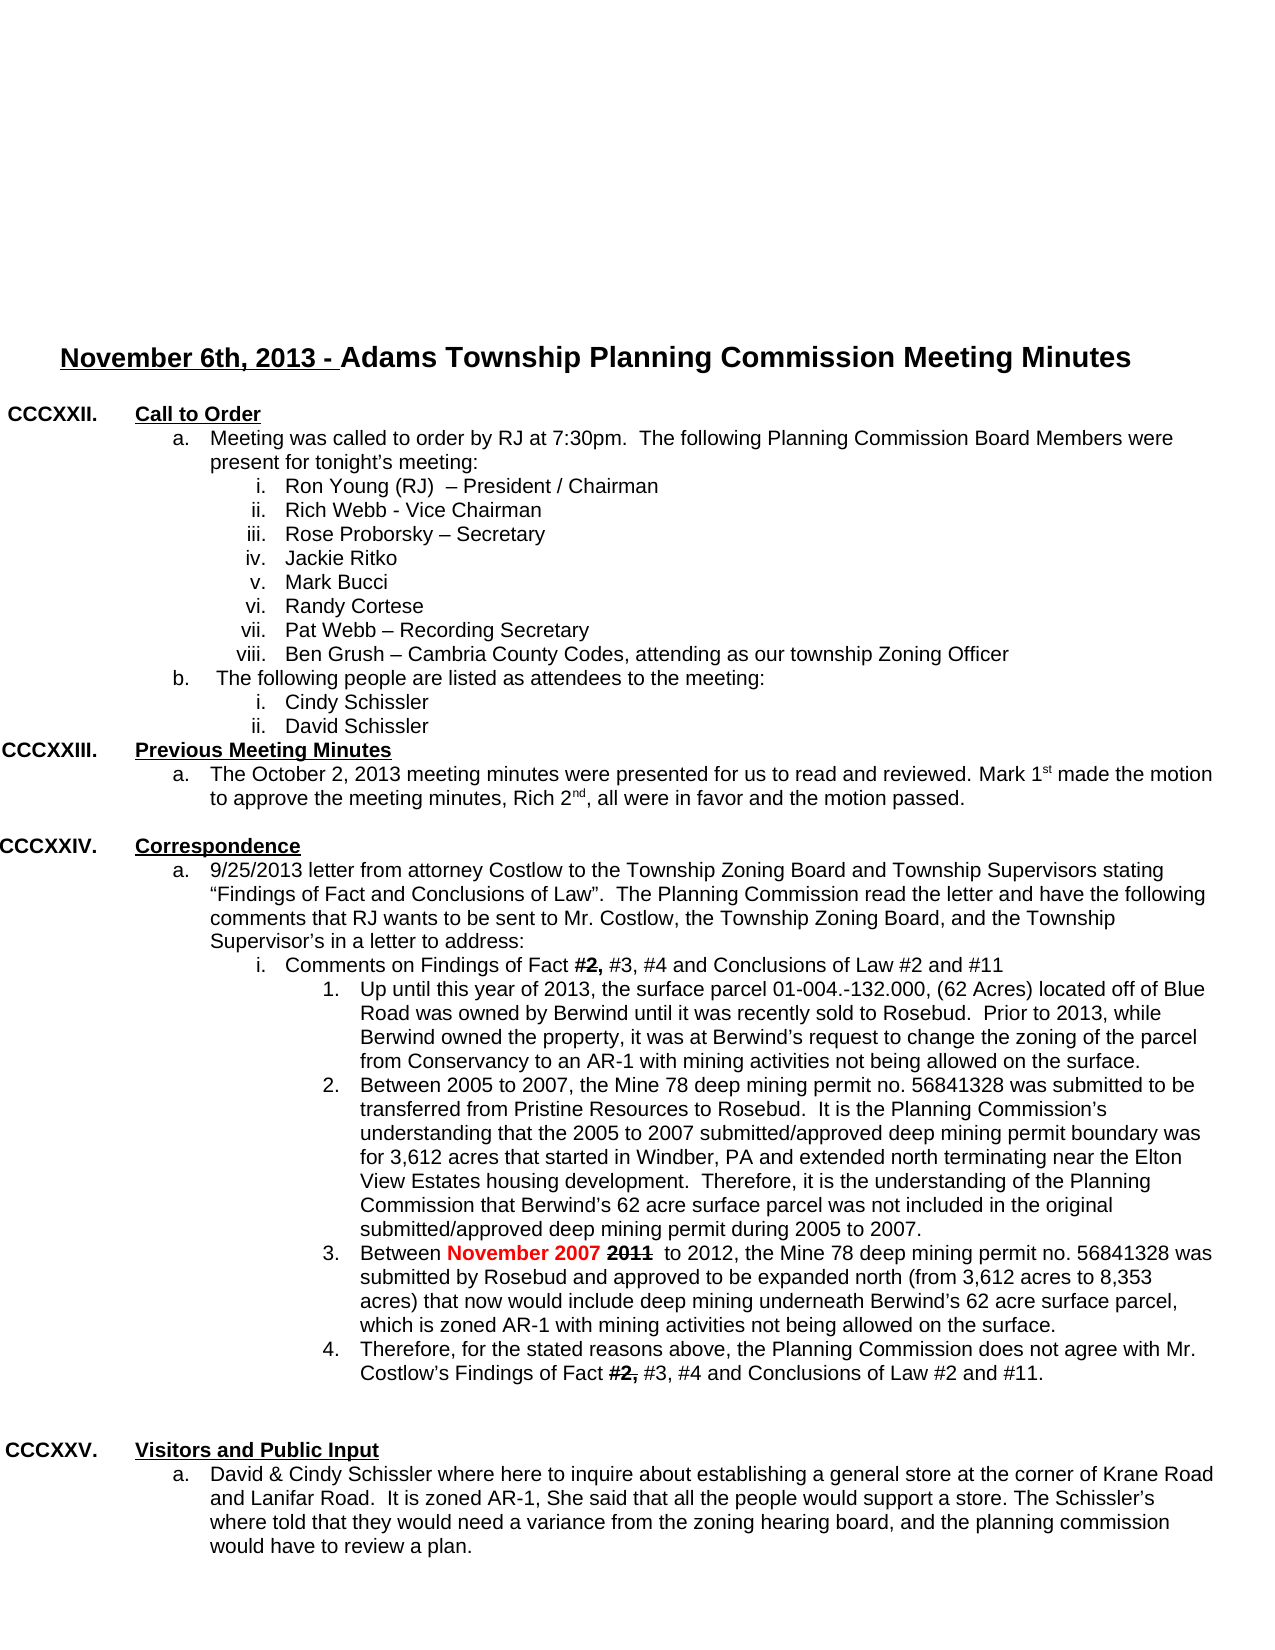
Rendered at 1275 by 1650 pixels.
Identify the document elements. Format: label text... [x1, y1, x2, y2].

list David Schissler [266, 714, 1215, 738]
list Randy Cortese [266, 594, 1215, 618]
list Between 2005 to 2007, the Mine 78 deep mining permit no. 56841328 was submitted to be transferred from Pristine Resources to Rosebud. It is the Planning Commission’s understanding that the 2005 to 2007 submitted/approved deep mining permit boundary was for 3,612 acres that started in Windber, PA and extended north terminating near the Elton View Estates housing development. Therefore, it is the understanding of the Planning Commission that Berwind’s 62 acre surface parcel was not included in the original submitted/approved deep mining permit during 2005 to 2007. [322, 1073, 1215, 1241]
list Rich Webb - Vice Chairman [266, 498, 1215, 522]
list Between November 2007 2011 to 2012, the Mine 78 deep mining permit no. 56841328 was submitted by Rosebud and approved to be expanded north (from 3,612 acres to 8,353 acres) that now would include deep mining underneath Berwind’s 62 acre surface parcel, which is zoned AR-1 with mining activities not being allowed on the surface. [322, 1241, 1215, 1337]
list The following people are listed as attendees to the meeting: [172, 666, 1215, 690]
list Ben Grush – Cambria County Codes, attending as our township Zoning Officer [266, 642, 1215, 666]
list Comments on Findings of Fact #2, #3, #4 and Conclusions of Law #2 and #11 [266, 953, 1215, 977]
list Rose Proborsky – Secretary [266, 522, 1215, 546]
list 9/25/2013 letter from attorney Costlow to the Township Zoning Board and Township Supervisors stating “Findings of Fact and Conclusions of Law”. The Planning Commission read the letter and have the following comments that RJ wants to be sent to Mr. Costlow, the Township Zoning Board, and the Township Supervisor’s in a letter to address: [172, 857, 1215, 953]
list Previous Meeting Minutes [97, 738, 1215, 762]
list David & Cindy Schissler where here to inquire about establishing a general store at the corner of Krane Road and Lanifar Road. It is zoned AR-1, She said that all the people would support a store. The Schissler’s where told that they would need a variance from the zoning hearing board, and the planning commission would have to review a plan. [172, 1462, 1215, 1557]
list Therefore, for the stated reasons above, the Planning Commission does not agree with Mr. Costlow’s Findings of Fact #2, #3, #4 and Conclusions of Law #2 and #11. [322, 1337, 1215, 1384]
list Call to Order [97, 402, 1215, 426]
list Correspondence [97, 833, 1215, 857]
list Pat Webb – Recording Secretary [266, 618, 1215, 642]
list The October 2, 2013 meeting minutes were presented for us to read and reviewed. Mark 1st made the motion to approve the meeting minutes, Rich 2nd, all were in favor and the motion passed. [172, 762, 1215, 809]
list Visitors and Public Input [97, 1438, 1215, 1462]
list Jackie Ritko [266, 546, 1215, 570]
list Cindy Schissler [266, 690, 1215, 714]
list Mark Bucci [266, 570, 1215, 594]
text November 6th, 2013 - Adams Township Planning Commission Meeting Minutes [60, 339, 1215, 373]
list Ron Young (RJ) – President / Chairman [266, 474, 1215, 498]
list Meeting was called to order by RJ at 7:30pm. The following Planning Commission Board Members were present for tonight’s meeting: [172, 426, 1215, 474]
list Up until this year of 2013, the surface parcel 01-004.-132.000, (62 Acres) located off of Blue Road was owned by Berwind until it was recently sold to Rosebud. Prior to 2013, while Berwind owned the property, it was at Berwind’s request to change the zoning of the parcel from Conservancy to an AR-1 with mining activities not being allowed on the surface. [322, 977, 1215, 1073]
